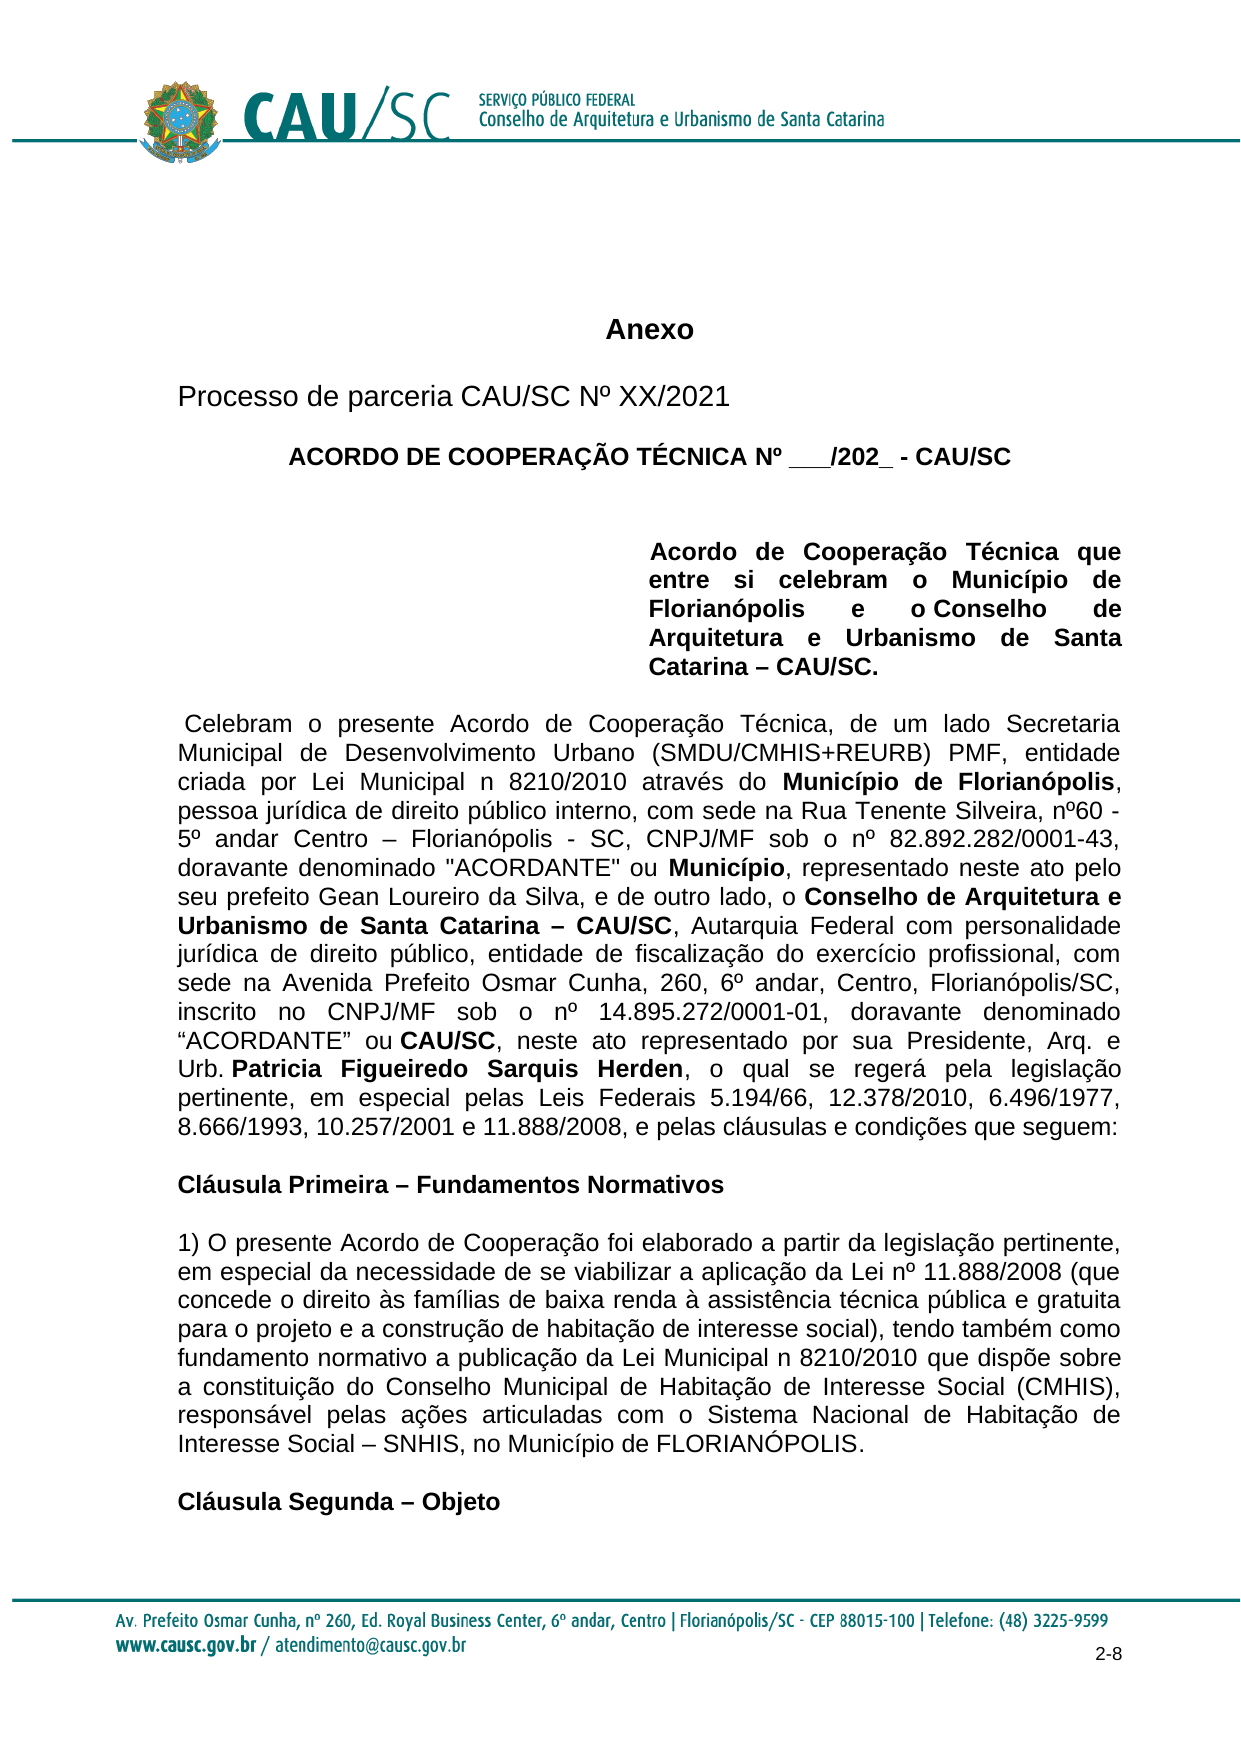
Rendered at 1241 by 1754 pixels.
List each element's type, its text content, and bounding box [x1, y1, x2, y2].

text Processo de parceria CAU/SC Nº XX/2021 [177, 379, 1122, 413]
text Cláusula Primeira – Fundamentos Normativos [177, 1170, 1122, 1199]
text Acordo de Cooperação Técnica que entre si celebram o Município de Florianópolis e o Conselho de Arquitetura e Urbanismo de Santa Catarina – CAU/SC. [648, 537, 1122, 680]
picture [11, 0, 1241, 1747]
text Anexo [177, 312, 1122, 346]
text Celebram o presente Acordo de Cooperação Técnica, de um lado Secretaria Municipal de Desenvolvimento Urbano (SMDU/CMHIS+REURB) PMF, entidade criada por Lei Municipal n 8210/2010 através do Município de Florianópolis, pessoa jurídica de direito público interno, com sede na Rua Tenente Silveira, nº60 - 5º andar Centro – Florianópolis - SC, CNPJ/MF sob o nº 82.892.282/0001-43, doravante denominado "ACORDANTE" ou Município, representado neste ato pelo seu prefeito Gean Loureiro da Silva, e de outro lado, o Conselho de Arquitetura e Urbanismo de Santa Catarina – CAU/SC, Autarquia Federal com personalidade jurídica de direito público, entidade de fiscalização do exercício profissional, com sede na Avenida Prefeito Osmar Cunha, 260, 6º andar, Centro, Florianópolis/SC, inscrito no CNPJ/MF sob o nº 14.895.272/0001-01, doravante denominado “ACORDANTE” ou CAU/SC, neste ato representado por sua Presidente, Arq. e Urb. Patricia Figueiredo Sarquis Herden, o qual se regerá pela legislação pertinente, em especial pelas Leis Federais 5.194/66, 12.378/2010, 6.496/1977, 8.666/1993, 10.257/2001 e 11.888/2008, e pelas cláusulas e condições que seguem: [177, 709, 1122, 1141]
text 1) O presente Acordo de Cooperação foi elaborado a partir da legislação pertinente, em especial da necessidade de se viabilizar a aplicação da Lei nº 11.888/2008 (que concede o direito às famílias de baixa renda à assistência técnica pública e gratuita para o projeto e a construção de habitação de interesse social), tendo também como fundamento normativo a publicação da Lei Municipal n 8210/2010 que dispõe sobre a constituição do Conselho Municipal de Habitação de Interesse Social (CMHIS), responsável pelas ações articuladas com o Sistema Nacional de Habitação de Interesse Social – SNHIS, no Município de FLORIANÓPOLIS. [177, 1228, 1122, 1458]
text Cláusula Segunda – Objeto [177, 1487, 1122, 1516]
text ACORDO DE COOPERAÇÃO TÉCNICA Nº ___/202_ - CAU/SC [177, 442, 1122, 470]
